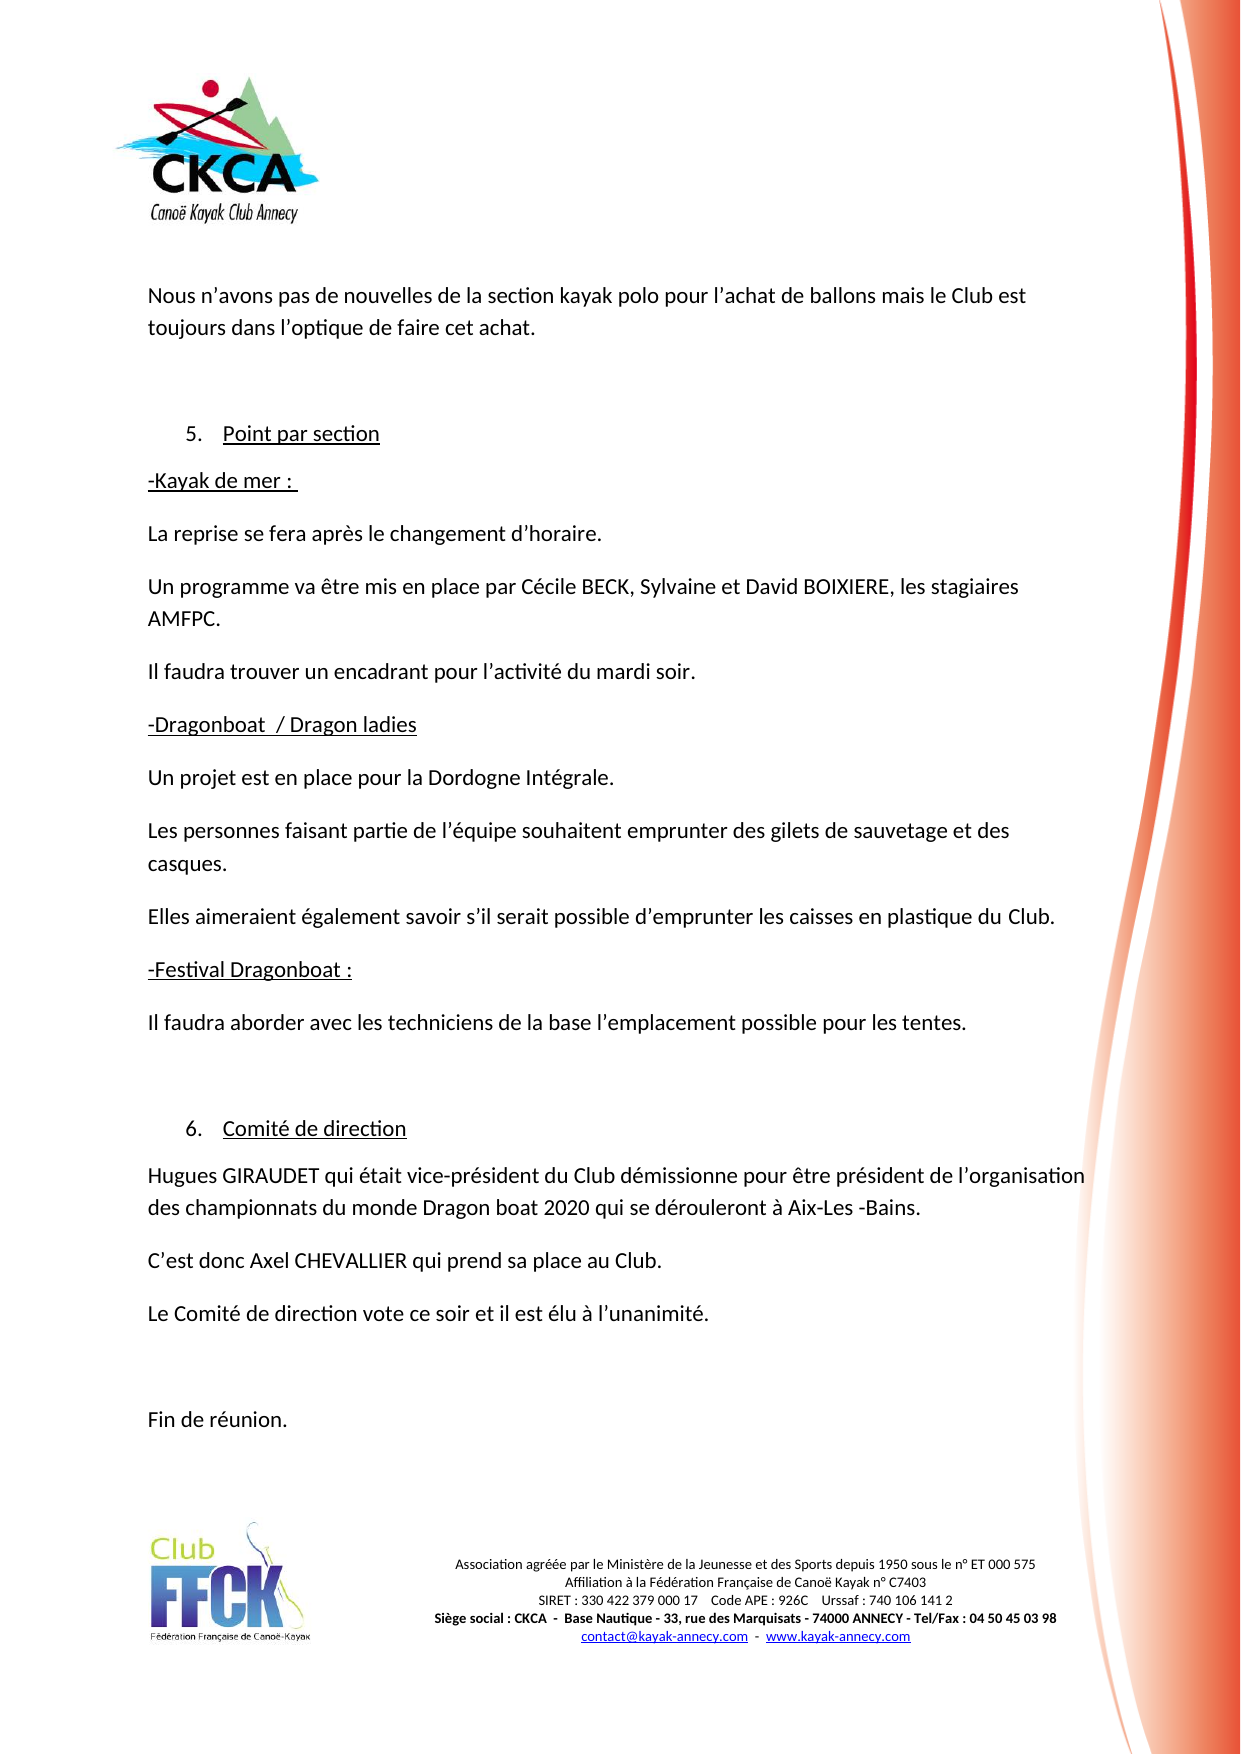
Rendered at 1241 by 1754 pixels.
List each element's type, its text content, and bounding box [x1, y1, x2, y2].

text Le Comité de direction vote ce soir et il est élu à l’unanimité. [148, 1299, 1093, 1327]
picture [147, 1517, 318, 1646]
list Comité de direction [185, 1114, 1093, 1142]
text -Festival Dragonboat : [148, 955, 1093, 983]
text Nous n’avons pas de nouvelles de la section kayak polo pour l’achat de ballons mais le Club est toujours dans l’optique de faire cet achat. [148, 281, 1093, 341]
text Il faudra trouver un encadrant pour l’activité du mardi soir. [148, 657, 1093, 686]
text Les personnes faisant partie de l’équipe souhaitent emprunter des gilets de sauvetage et des casques. [148, 817, 1093, 877]
text Elles aimeraient également savoir s’il serait possible d’emprunter les caisses en plastique du Club. [148, 902, 1093, 930]
text C’est donc Axel CHEVALLIER qui prend sa place au Club. [148, 1246, 1093, 1274]
text Un projet est en place pour la Dordogne Intégrale. [148, 763, 1093, 792]
text Il faudra aborder avec les techniciens de la base l’emplacement possible pour les tentes. [148, 1008, 1093, 1036]
picture [1073, 0, 1241, 1754]
text Un programme va être mis en place par Cécile BECK, Sylvaine et David BOIXIERE, les stagiaires AMFPC. [148, 572, 1093, 632]
text -Kayak de mer : [148, 466, 1093, 494]
list Point par section [185, 419, 1093, 447]
text -Dragonboat / Dragon ladies [148, 711, 1093, 738]
text Fin de réunion. [148, 1405, 1093, 1433]
text La reprise se fera après le changement d’horaire. [148, 519, 1093, 547]
picture [112, 73, 320, 226]
text Hugues GIRAUDET qui était vice-président du Club démissionne pour être président de l’organisation des championnats du monde Dragon boat 2020 qui se dérouleront à Aix-Les -Bains. [148, 1161, 1093, 1221]
